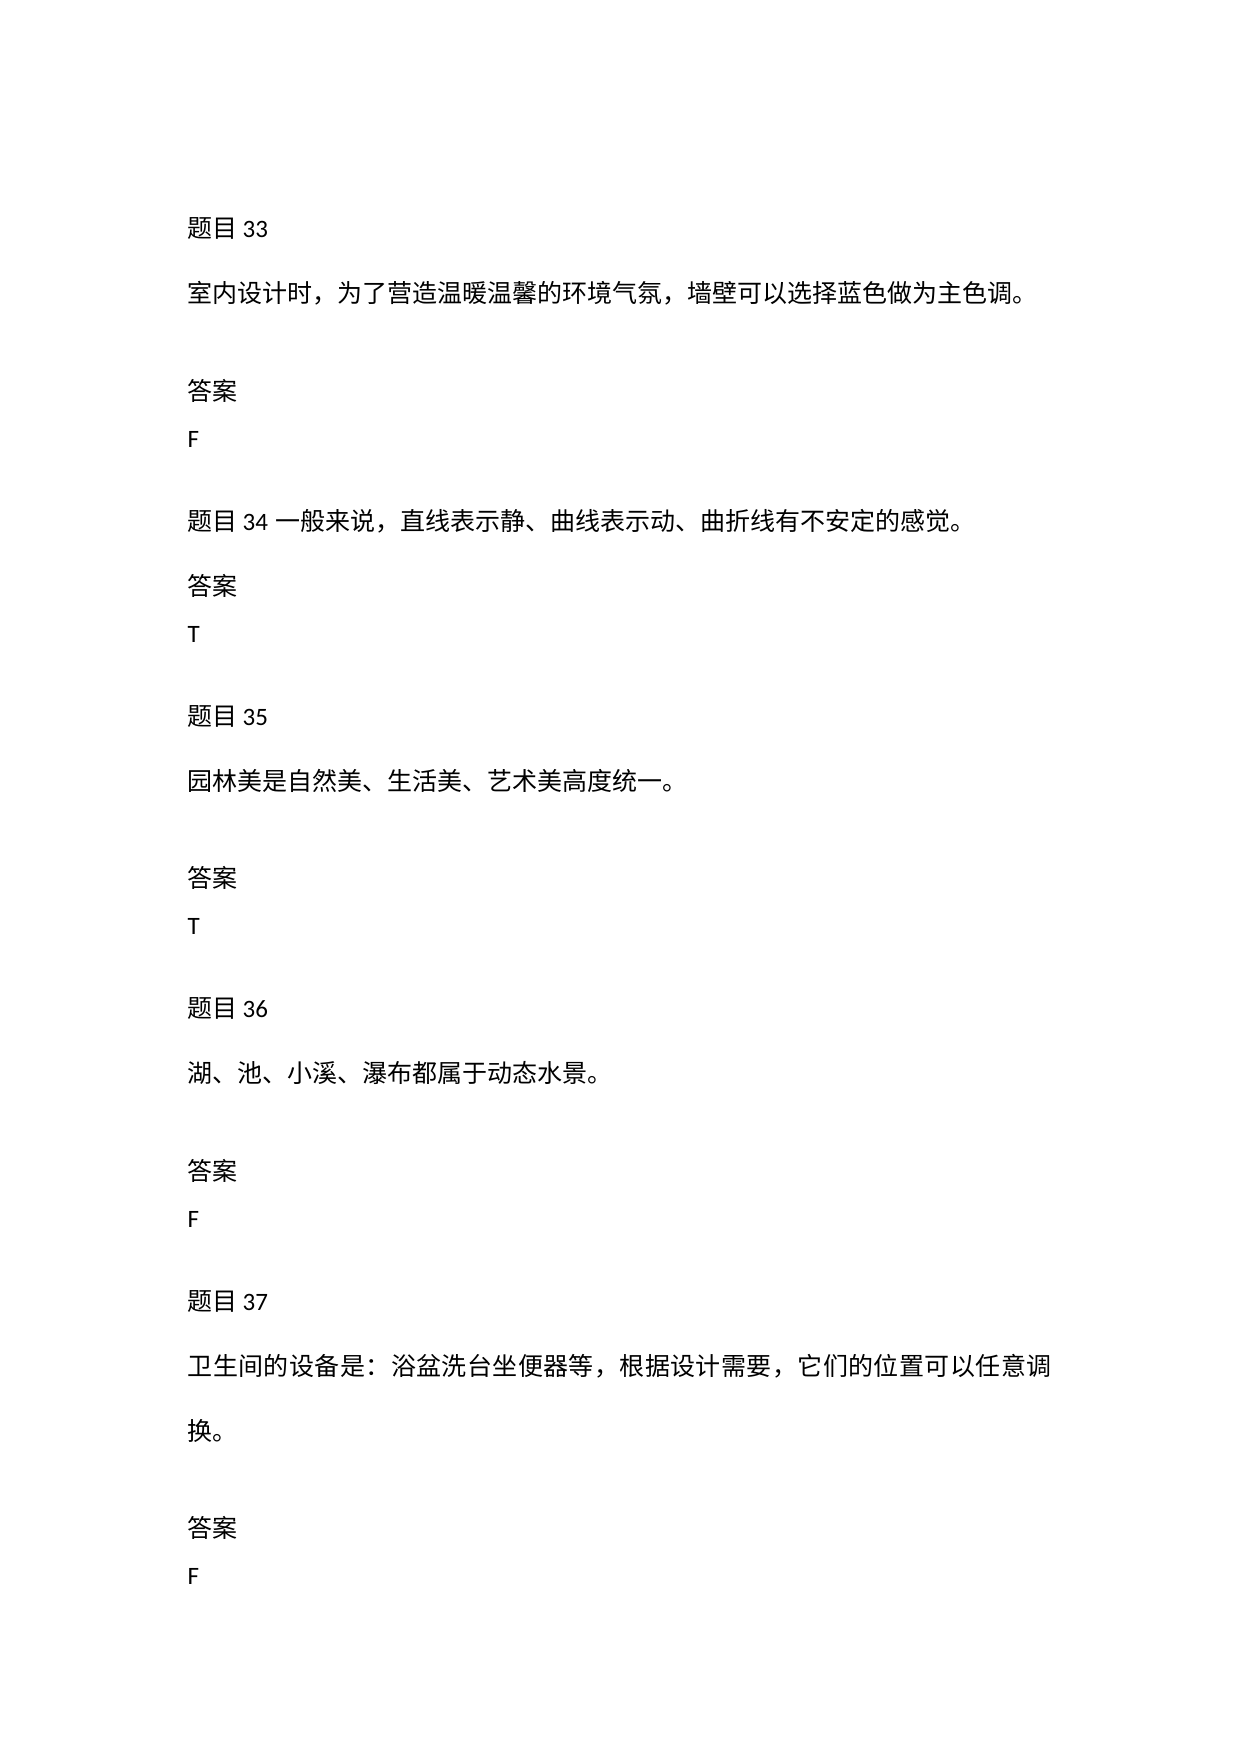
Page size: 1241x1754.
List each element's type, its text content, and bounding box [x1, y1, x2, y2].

text 答案 [187, 1137, 1053, 1202]
text F [187, 1559, 1053, 1592]
text 题目34 一般来说，直线表示静、曲线表示动、曲折线有不安定的感觉。 [187, 487, 1053, 552]
text F [187, 1202, 1053, 1234]
text 题目36 [187, 974, 1053, 1039]
text T [187, 909, 1053, 942]
text 卫生间的设备是：浴盆洗台坐便器等，根据设计需要，它们的位置可以任意调换。 [187, 1332, 1053, 1462]
text 答案 [187, 1494, 1053, 1559]
text 题目33 [187, 194, 1053, 259]
text 答案 [187, 357, 1053, 422]
text 答案 [187, 552, 1053, 617]
text F [187, 422, 1053, 454]
text 室内设计时，为了营造温暖温馨的环境气氛，墙壁可以选择蓝色做为主色调。 [187, 259, 1053, 324]
text 湖、池、小溪、瀑布都属于动态水景。 [187, 1039, 1053, 1104]
text 园林美是自然美、生活美、艺术美高度统一。 [187, 747, 1053, 812]
text 题目37 [187, 1267, 1053, 1332]
text 答案 [187, 844, 1053, 909]
text 题目35 [187, 682, 1053, 747]
text T [187, 617, 1053, 649]
